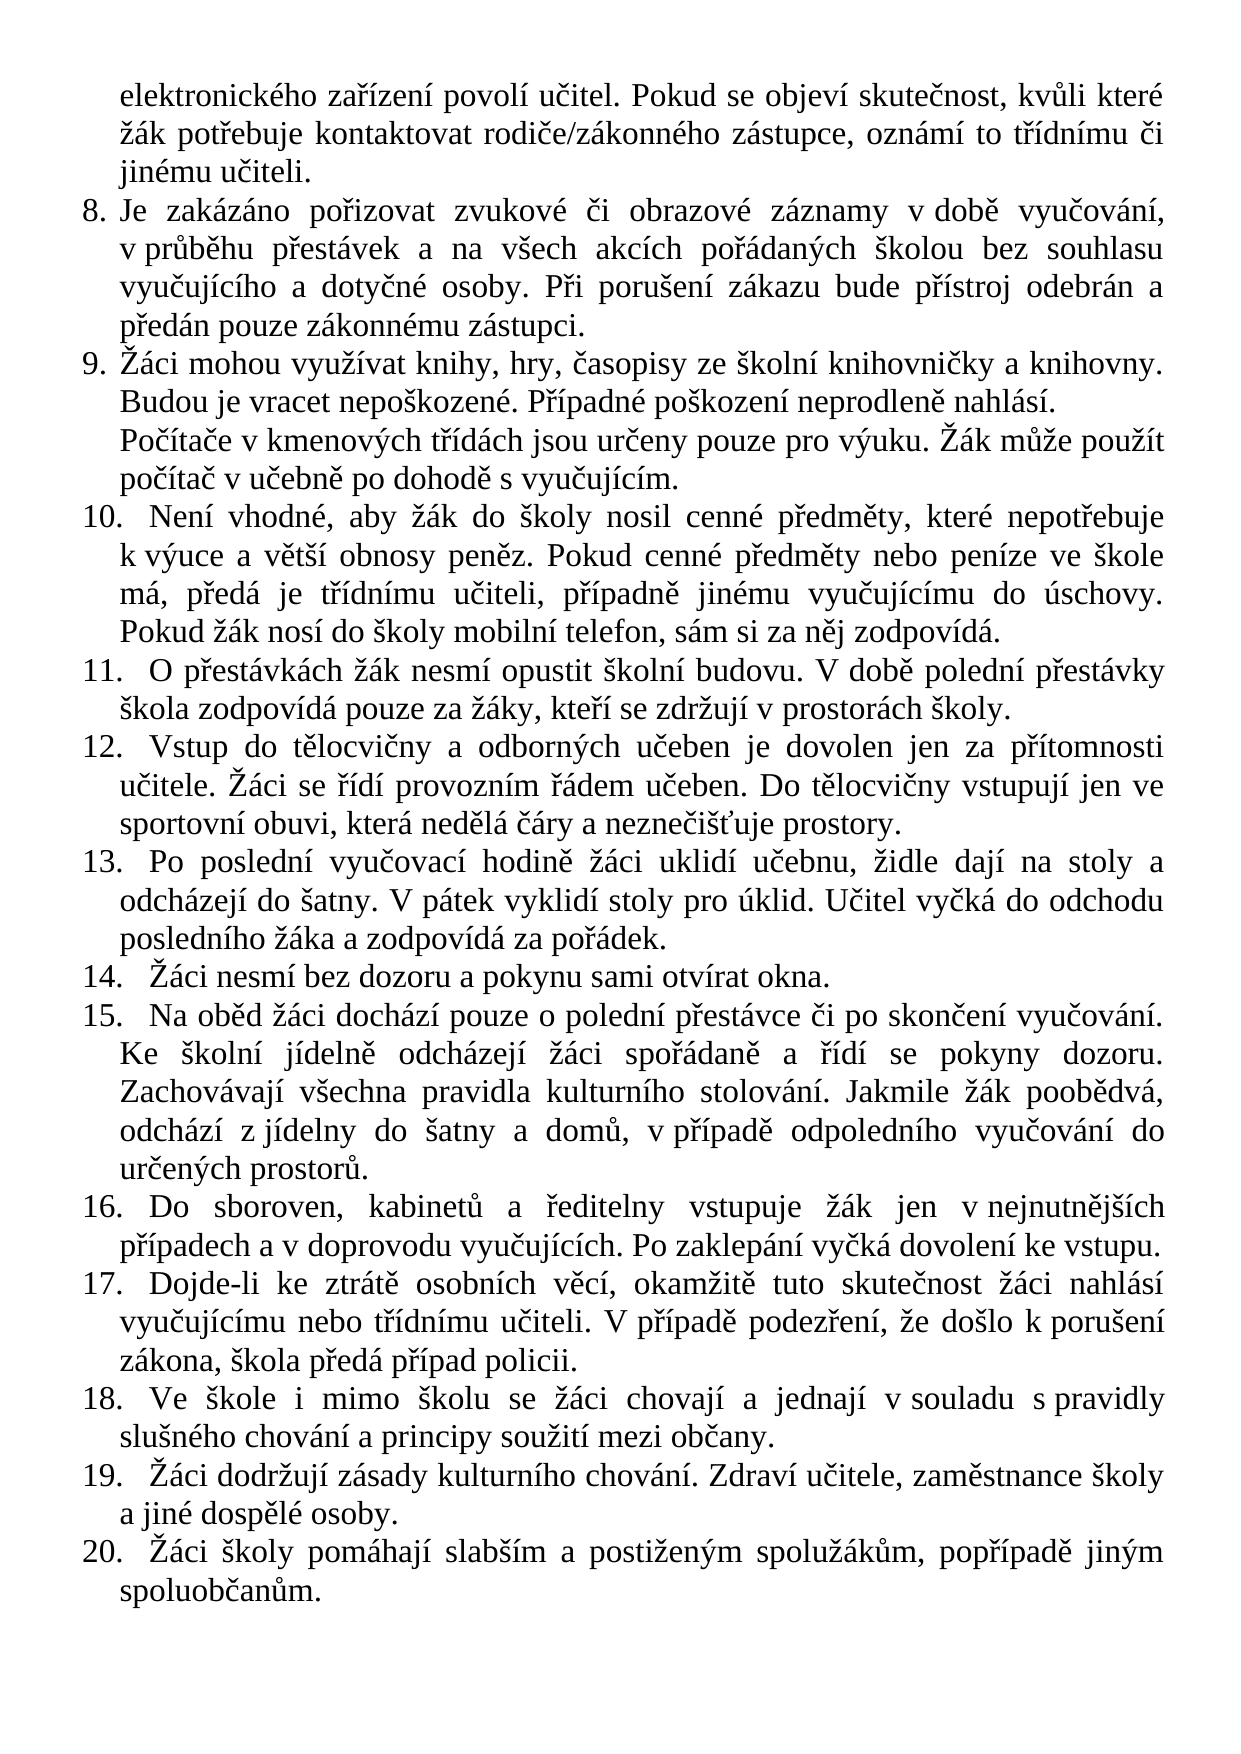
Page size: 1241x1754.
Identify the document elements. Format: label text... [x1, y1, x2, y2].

list Žáci mohou využívat knihy, hry, časopisy ze školní knihovničky a knihovny. Budou je vracet nepoškozené. Případné poškození neprodleně nahlásí. [82, 343, 1165, 420]
list Je zakázáno pořizovat zvukové či obrazové záznamy v době vyučování, v průběhu přestávek a na všech akcích pořádaných školou bez souhlasu vyučujícího a dotyčné osoby. Při porušení zákazu bude přístroj odebrán a předán pouze zákonnému zástupci. [82, 190, 1165, 343]
text Počítače v kmenových třídách jsou určeny pouze pro výuku. Žák může použít počítač v učebně po dohodě s vyučujícím. [119, 420, 1165, 497]
list O přestávkách žák nesmí opustit školní budovu. V době polední přestávky škola zodpovídá pouze za žáky, kteří se zdržují v prostorách školy. [82, 650, 1165, 727]
list Dojde-li ke ztrátě osobních věcí, okamžitě tuto skutečnost žáci nahlásí vyučujícímu nebo třídnímu učiteli. V případě podezření, že došlo k porušení zákona, škola předá případ policii. [82, 1263, 1165, 1378]
list Žáci nesmí bez dozoru a pokynu sami otvírat okna. [82, 957, 1165, 995]
list Žáci dodržují zásady kulturního chování. Zdraví učitele, zaměstnance školy a jiné dospělé osoby. [82, 1455, 1165, 1532]
list Na oběd žáci dochází pouze o polední přestávce či po skončení vyučování. Ke školní jídelně odcházejí žáci spořádaně a řídí se pokyny dozoru. Zachovávají všechna pravidla kulturního stolování. Jakmile žák poobědvá, odchází z jídelny do šatny a domů, v případě odpoledního vyučování do určených prostorů. [82, 995, 1165, 1187]
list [82, 75, 1165, 190]
list Do sboroven, kabinetů a ředitelny vstupuje žák jen v nejnutnějších případech a v doprovodu vyučujících. Po zaklepání vyčká dovolení ke vstupu. [82, 1187, 1165, 1263]
list Není vhodné, aby žák do školy nosil cenné předměty, které nepotřebuje k výuce a větší obnosy peněz. Pokud cenné předměty nebo peníze ve škole má, předá je třídnímu učiteli, případně jinému vyučujícímu do úschovy. Pokud žák nosí do školy mobilní telefon, sám si za něj zodpovídá. [82, 497, 1165, 650]
list Žáci školy pomáhají slabším a postiženým spolužákům, popřípadě jiným spoluobčanům. [82, 1532, 1165, 1608]
list Vstup do tělocvičny a odborných učeben je dovolen jen za přítomnosti učitele. Žáci se řídí provozním řádem učeben. Do tělocvičny vstupují jen ve sportovní obuvi, která nedělá čáry a neznečišťuje prostory. [82, 727, 1165, 842]
list Ve škole i mimo školu se žáci chovají a jednají v souladu s pravidly slušného chování a principy soužití mezi občany. [82, 1378, 1165, 1455]
list Po poslední vyučovací hodině žáci uklidí učebnu, židle dají na stoly a odcházejí do šatny. V pátek vyklidí stoly pro úklid. Učitel vyčká do odchodu posledního žáka a zodpovídá za pořádek. [82, 842, 1165, 957]
